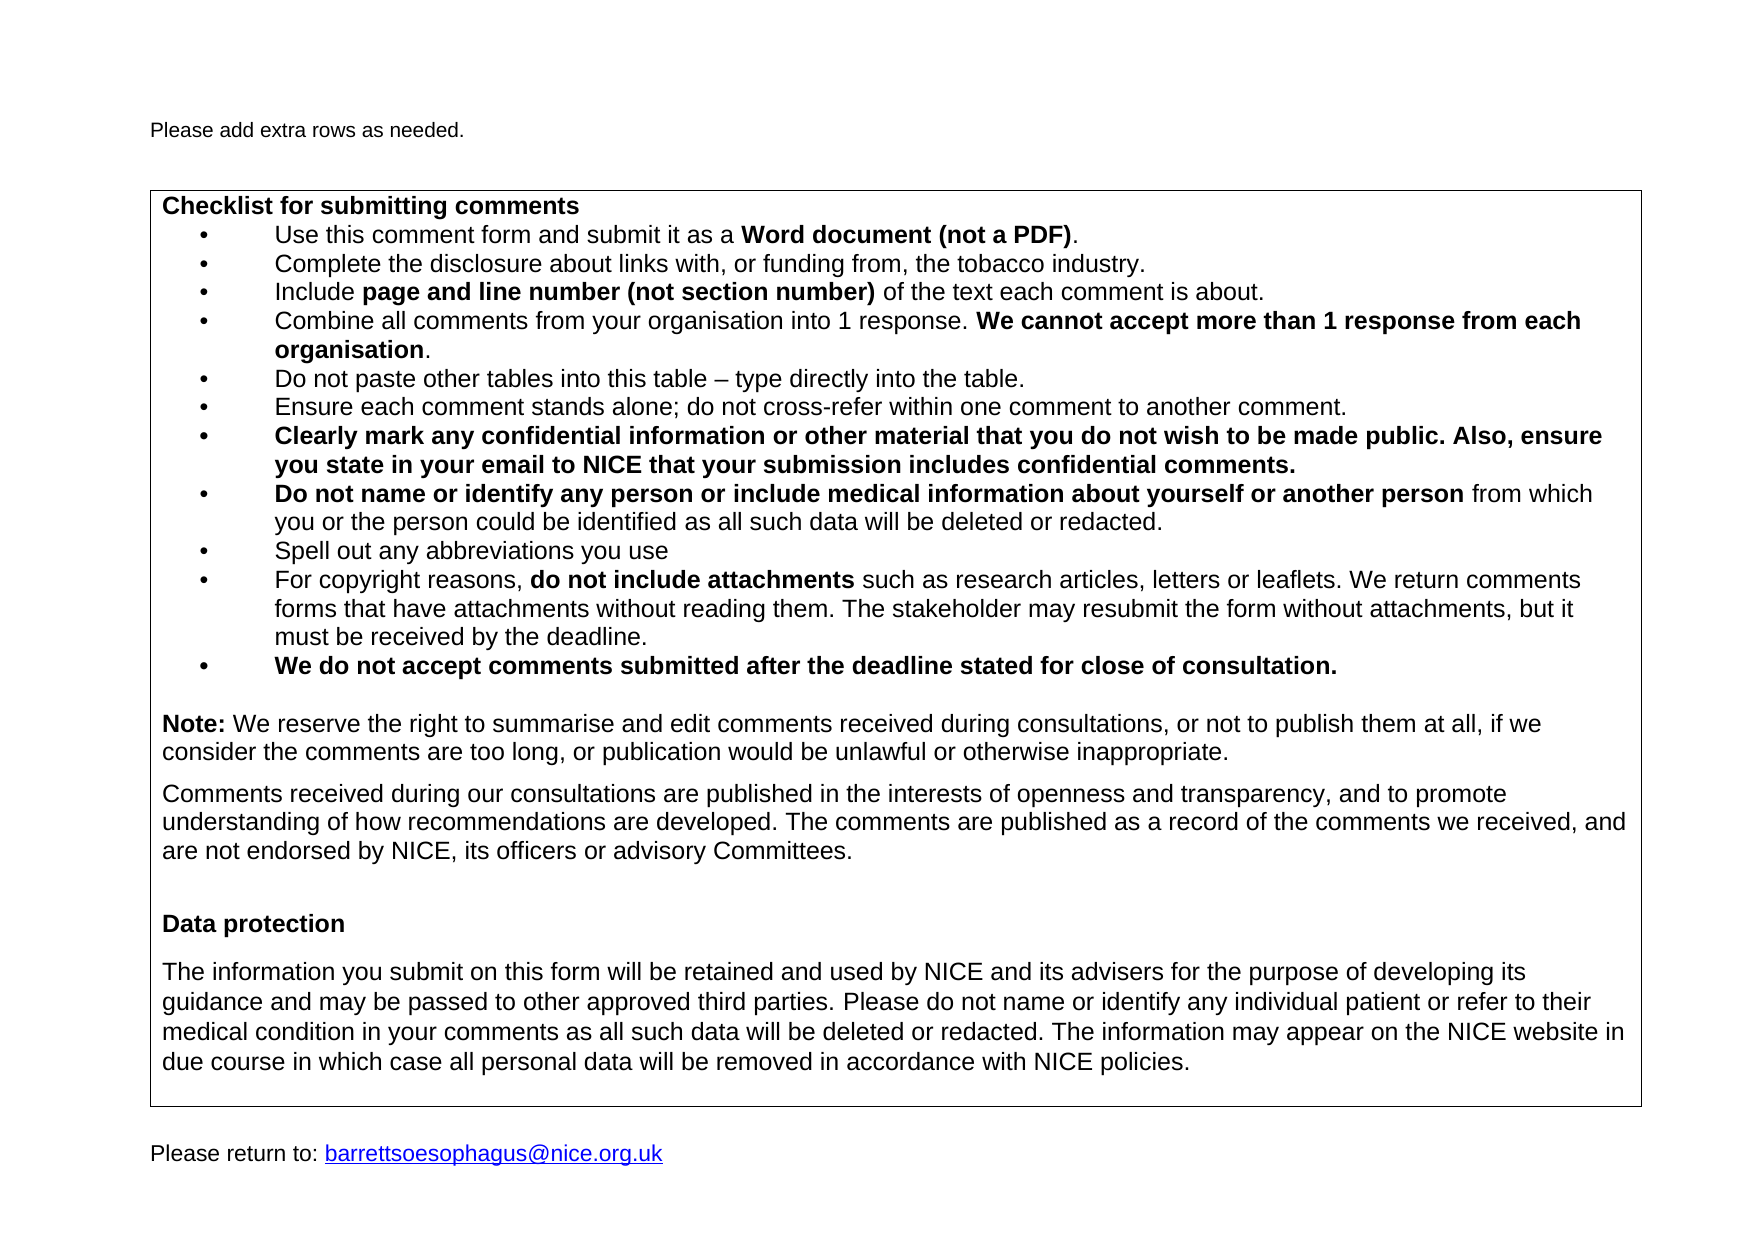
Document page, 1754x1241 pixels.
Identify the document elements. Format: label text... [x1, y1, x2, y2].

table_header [151, 191, 1641, 1106]
text Please add extra rows as needed. [150, 118, 1604, 142]
